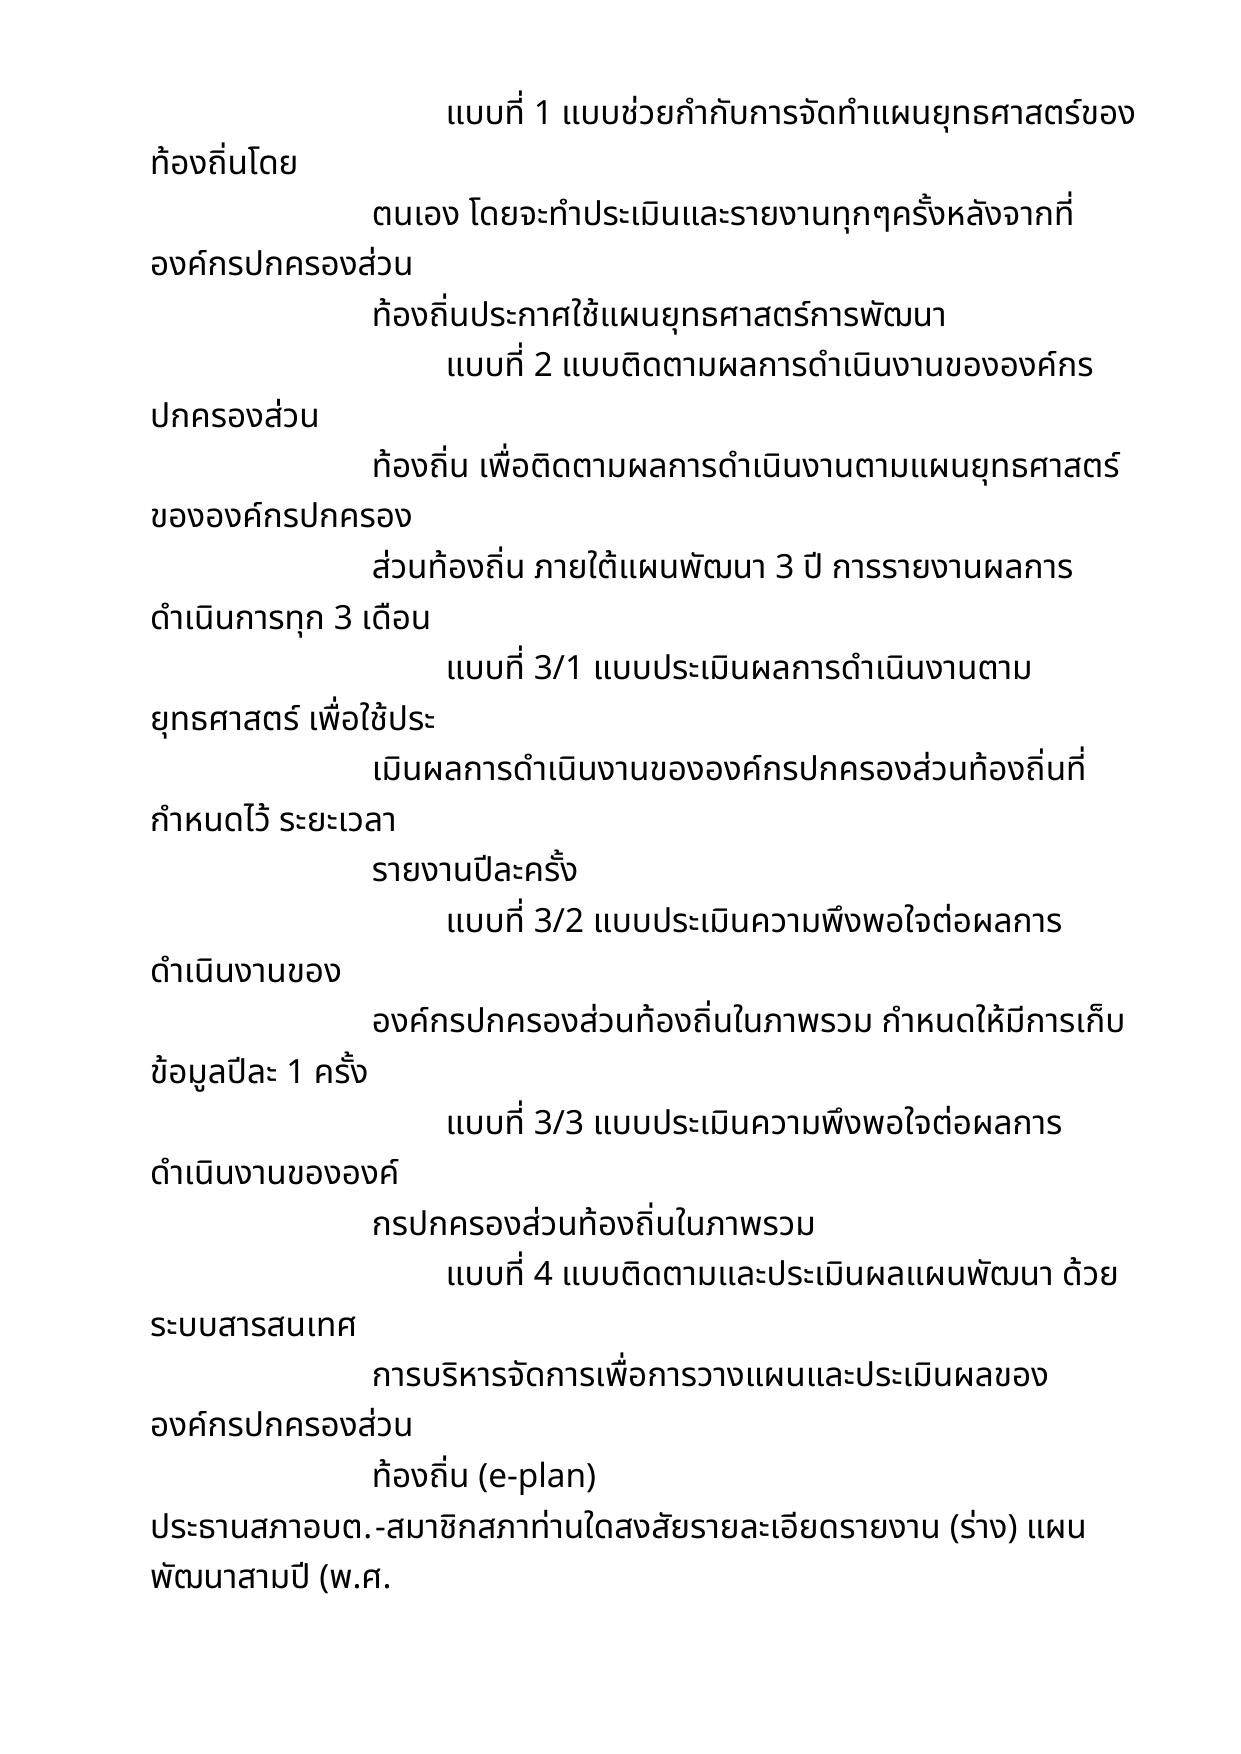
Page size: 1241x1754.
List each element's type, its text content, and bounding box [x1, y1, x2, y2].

text ท้องถิ่น เพื่อติดตามผลการดำเนินงานตามแผนยุทธศาสตร์ขององค์กรปกครอง [150, 442, 1142, 543]
text การบริหารจัดการเพื่อการวางแผนและประเมินผลขององค์กรปกครองส่วน [150, 1351, 1142, 1452]
text แบบที่ 3/1 แบบประเมินผลการดำเนินงานตามยุทธศาสตร์ เพื่อใช้ประ [150, 644, 1142, 745]
text แบบที่ 2 แบบติดตามผลการดำเนินงานขององค์กรปกครองส่วน [150, 341, 1142, 442]
text องค์กรปกครองส่วนท้องถิ่นในภาพรวม กำหนดให้มีการเก็บข้อมูลปีละ 1 ครั้ง [150, 997, 1142, 1098]
text ท้องถิ่นประกาศใช้แผนยุทธศาสตร์การพัฒนา [150, 291, 1142, 341]
text ประธานสภาอบต. -สมาชิกสภาท่านใดสงสัยรายละเอียดรายงาน (ร่าง) แผนพัฒนาสามปี (พ.ศ. [150, 1502, 1142, 1604]
text ส่วนท้องถิ่น ภายใต้แผนพัฒนา 3 ปี การรายงานผลการดำเนินการทุก 3 เดือน [150, 543, 1142, 644]
text เมินผลการดำเนินงานขององค์กรปกครองส่วนท้องถิ่นที่กำหนดไว้ ระยะเวลา [150, 745, 1142, 846]
text ท้องถิ่น (e-plan) [150, 1452, 1142, 1502]
text แบบที่ 4 แบบติดตามและประเมินผลแผนพัฒนา ด้วยระบบสารสนเทศ [150, 1250, 1142, 1351]
text แบบที่ 3/3 แบบประเมินความพึงพอใจต่อผลการดำเนินงานขององค์ [150, 1098, 1142, 1199]
text แบบที่ 1 แบบช่วยกำกับการจัดทำแผนยุทธศาสตร์ของท้องถิ่นโดย [150, 89, 1142, 190]
text กรปกครองส่วนท้องถิ่นในภาพรวม [150, 1199, 1142, 1250]
text รายงานปีละครั้ง [150, 846, 1142, 896]
text แบบที่ 3/2 แบบประเมินความพึงพอใจต่อผลการดำเนินงานของ [150, 896, 1142, 997]
text ตนเอง โดยจะทำประเมินและรายงานทุกๆครั้งหลังจากที่องค์กรปกครองส่วน [150, 190, 1142, 291]
